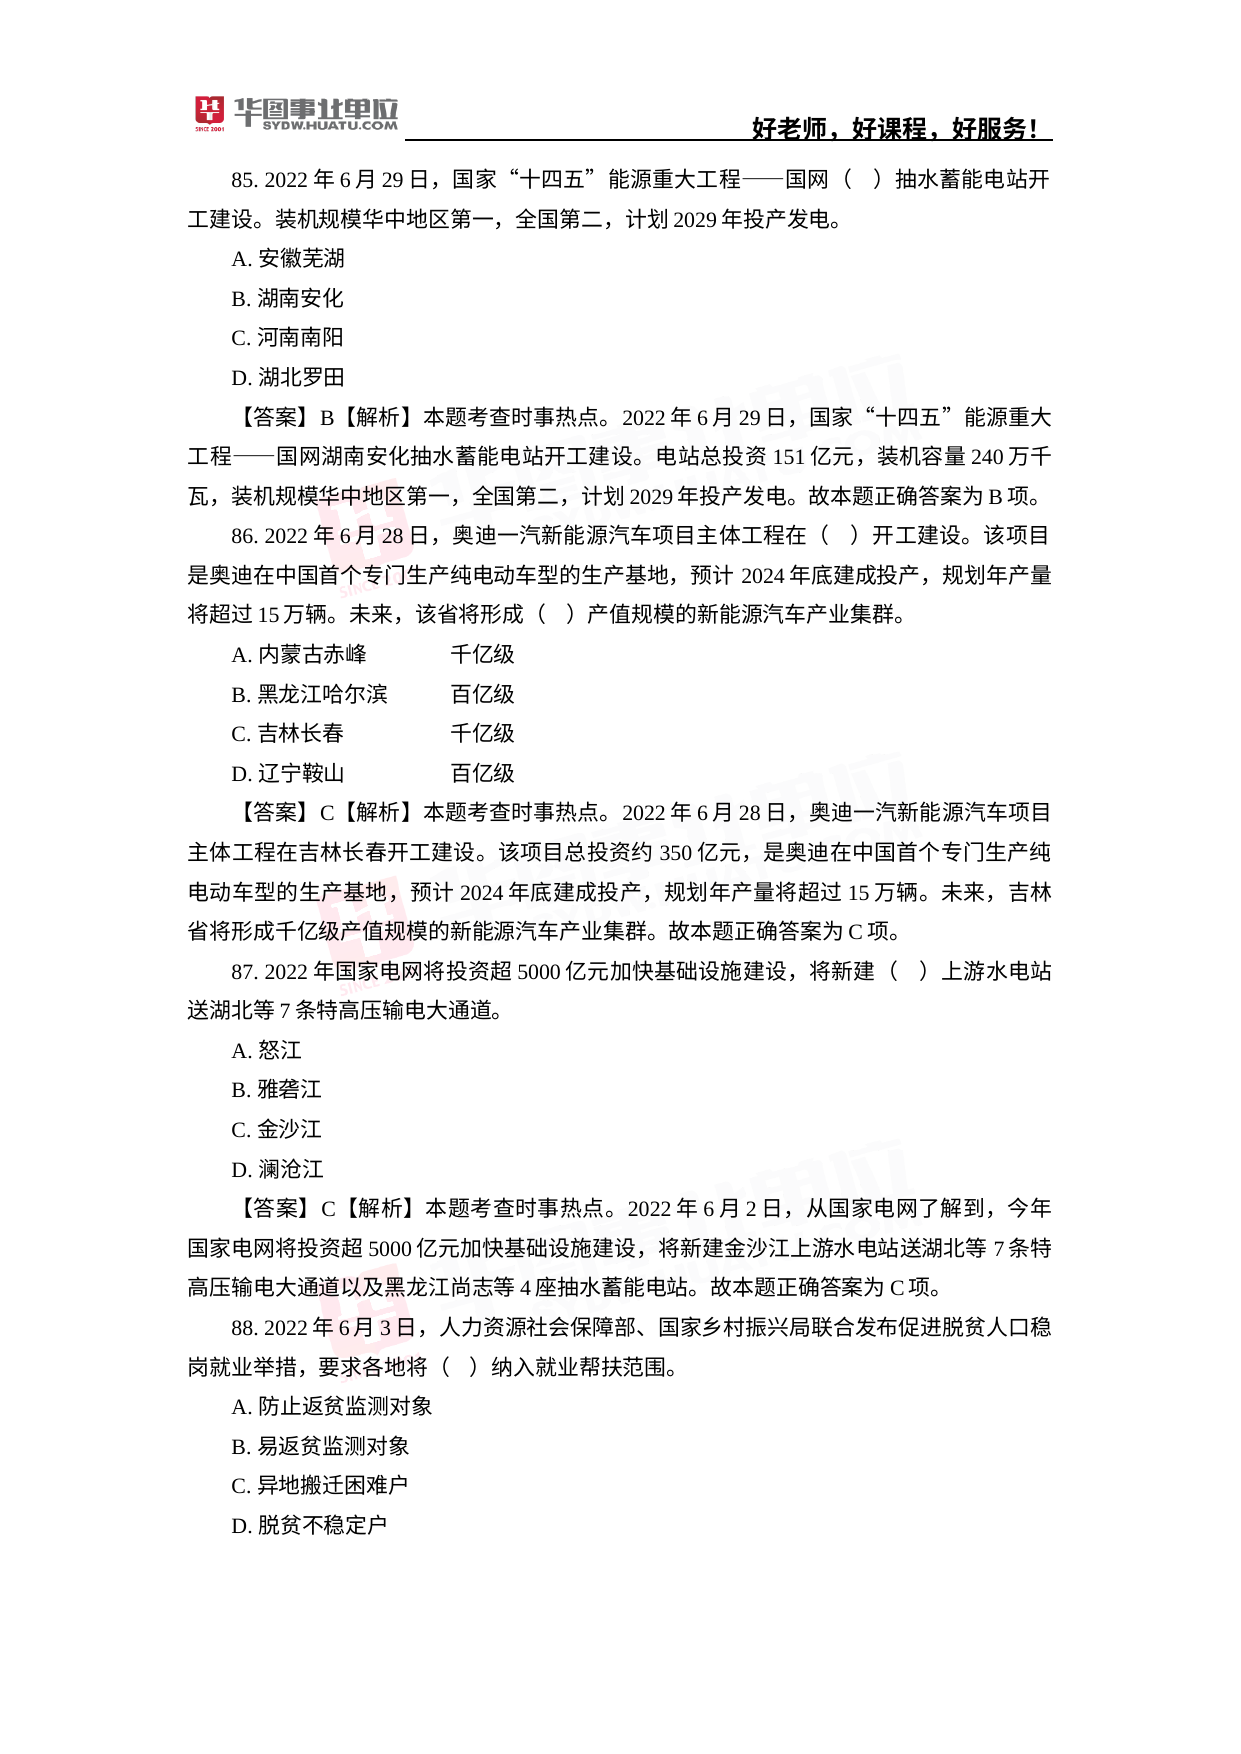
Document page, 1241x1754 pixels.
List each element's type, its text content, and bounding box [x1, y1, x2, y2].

text A. 防止返贫监测对象 [187, 1389, 1053, 1421]
text A. 怒江 [187, 1033, 1053, 1064]
text 【答案】C【解析】本题考查时事热点。2022年6月2日，从国家电网了解到，今年国家电网将投资超5000亿元加快基础设施建设，将新建金沙江上游水电站送湖北等7条特高压输电大通道以及黑龙江尚志等4座抽水蓄能电站。故本题正确答案为C项。 [187, 1191, 1053, 1302]
text B. 雅砻江 [187, 1072, 1053, 1104]
text C. 吉林长春 千亿级 [187, 716, 1053, 748]
text B. 黑龙江哈尔滨 百亿级 [187, 677, 1053, 708]
picture [187, 90, 406, 138]
text 87. 2022年国家电网将投资超5000亿元加快基础设施建设，将新建（ ）上游水电站送湖北等7条特高压输电大通道。 [187, 954, 1053, 1025]
text D. 澜沧江 [187, 1152, 1053, 1183]
text D. 湖北罗田 [187, 360, 1053, 392]
text D. 辽宁鞍山 百亿级 [187, 756, 1053, 787]
text C. 异地搬迁困难户 [187, 1468, 1053, 1500]
text A. 安徽芜湖 [187, 241, 1053, 273]
text 【答案】B【解析】本题考查时事热点。2022年6月29日，国家“十四五”能源重大工程——国网湖南安化抽水蓄能电站开工建设。电站总投资151亿元，装机容量240万千瓦，装机规模华中地区第一，全国第二，计划2029年投产发电。故本题正确答案为B项。 [187, 399, 1053, 510]
text 86. 2022年6月28日，奥迪一汽新能源汽车项目主体工程在（ ）开工建设。该项目是奥迪在中国首个专门生产纯电动车型的生产基地，预计2024年底建成投产，规划年产量将超过15万辆。未来，该省将形成（ ）产值规模的新能源汽车产业集群。 [187, 518, 1053, 629]
text 【答案】C【解析】本题考查时事热点。2022年6月28日，奥迪一汽新能源汽车项目主体工程在吉林长春开工建设。该项目总投资约350亿元，是奥迪在中国首个专门生产纯电动车型的生产基地，预计2024年底建成投产，规划年产量将超过15万辆。未来，吉林省将形成千亿级产值规模的新能源汽车产业集群。故本题正确答案为C项。 [187, 795, 1053, 946]
text B. 易返贫监测对象 [187, 1429, 1053, 1460]
text C. 金沙江 [187, 1112, 1053, 1144]
text D. 脱贫不稳定户 [187, 1508, 1053, 1539]
text 88. 2022年6月3日，人力资源社会保障部、国家乡村振兴局联合发布促进脱贫人口稳岗就业举措，要求各地将（ ）纳入就业帮扶范围。 [187, 1310, 1053, 1381]
text 85. 2022年6月29日，国家“十四五”能源重大工程——国网（ ）抽水蓄能电站开工建设。装机规模华中地区第一，全国第二，计划2029年投产发电。 [187, 162, 1053, 233]
text C. 河南南阳 [187, 320, 1053, 352]
text B. 湖南安化 [187, 281, 1053, 312]
text A. 内蒙古赤峰 千亿级 [187, 637, 1053, 669]
